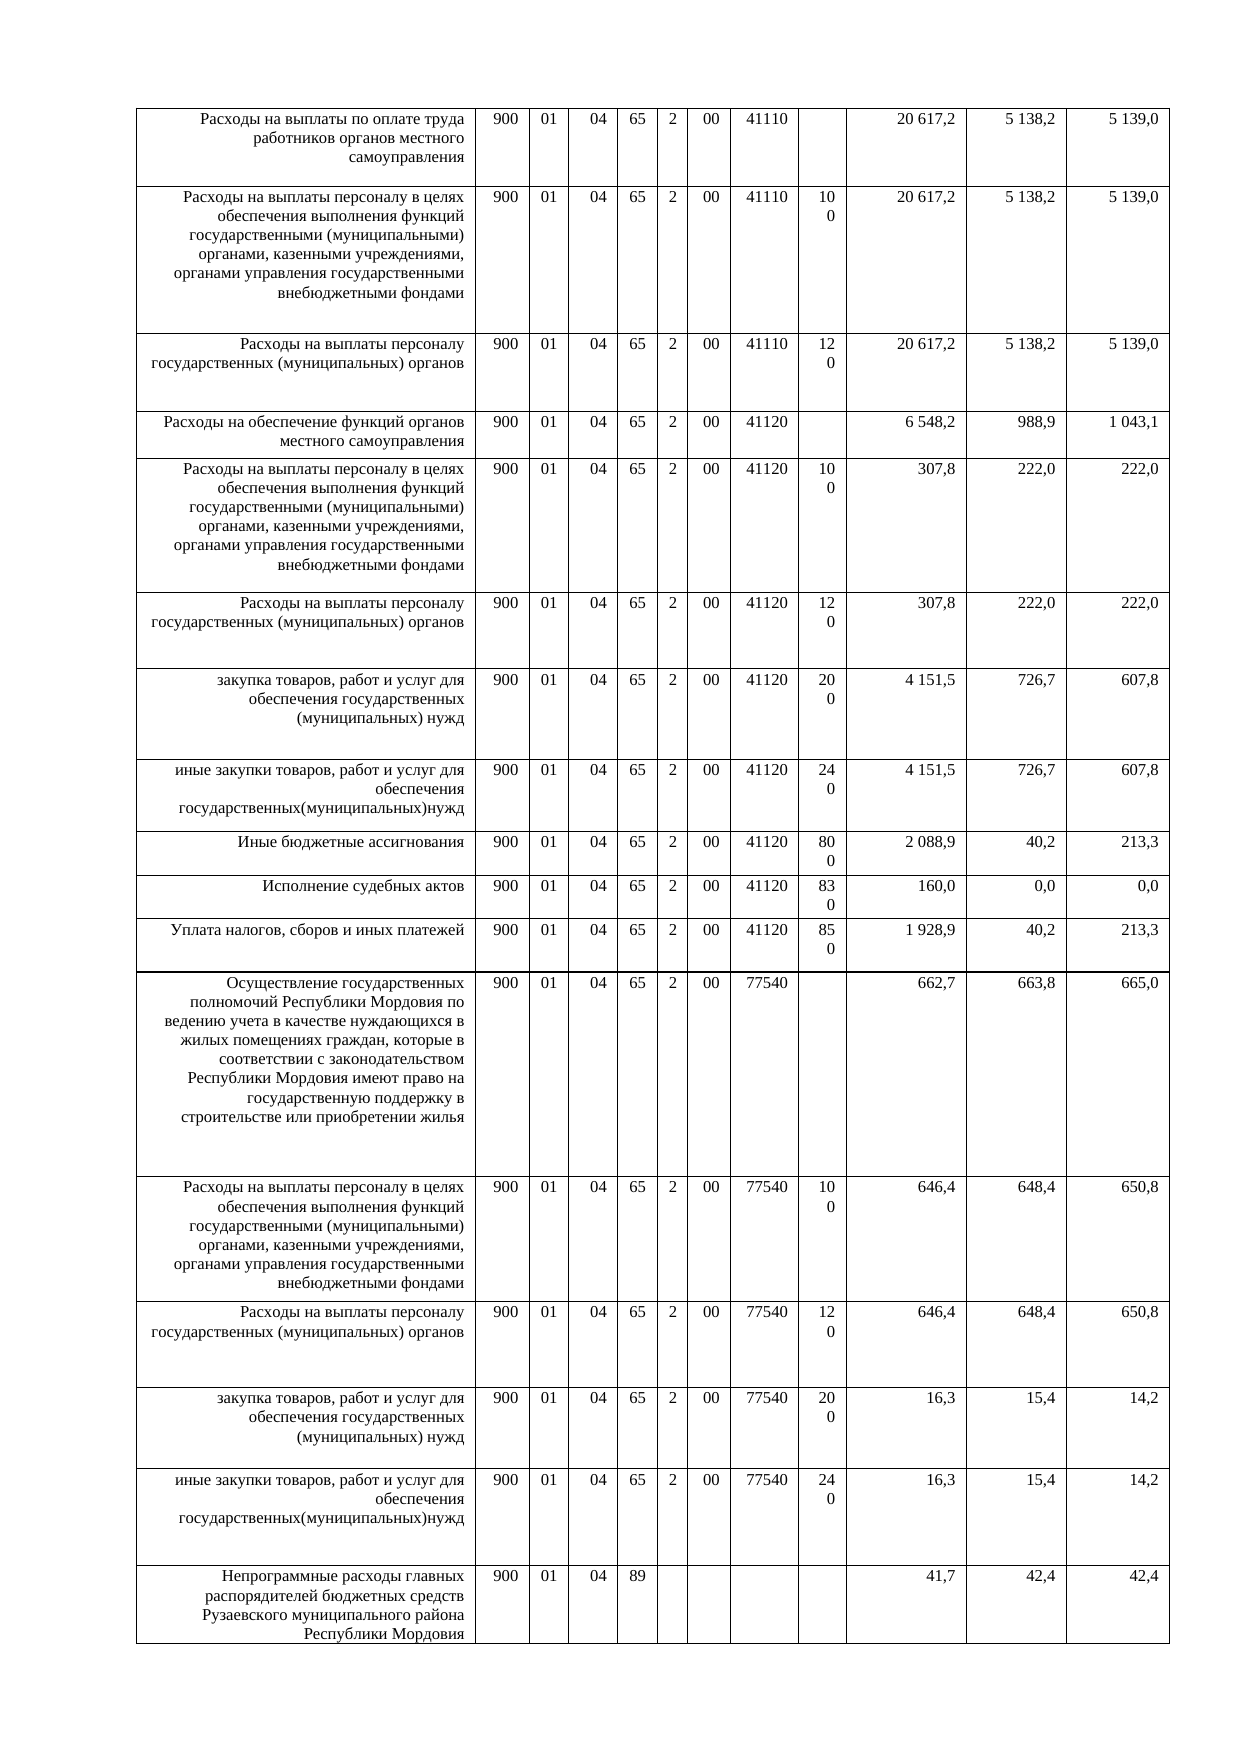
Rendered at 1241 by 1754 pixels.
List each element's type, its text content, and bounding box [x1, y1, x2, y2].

table_cell 00 [688, 334, 730, 411]
table_cell 00 [688, 919, 730, 971]
table_cell 2 [658, 412, 687, 457]
table_cell 40,2 [967, 832, 1066, 874]
table_cell 2 [658, 593, 687, 668]
table_cell 89 [618, 1566, 657, 1643]
table_cell 200 [799, 669, 846, 759]
table_cell Расходы на выплаты персоналу в целях обеспечения выполнения функций государственными (муниципальными) органами, казенными учреждениями, органами управления государственными внебюджетными фондами [137, 187, 475, 332]
table_cell 650,8 [1067, 1177, 1169, 1301]
table_cell 1 928,9 [847, 919, 966, 971]
table_cell 00 [688, 1388, 730, 1468]
table_cell 5 138,2 [967, 187, 1066, 332]
table_cell 4 151,5 [847, 669, 966, 759]
table_cell 650,8 [1067, 1302, 1169, 1387]
table_cell 41120 [731, 593, 798, 668]
table_cell 222,0 [967, 459, 1066, 592]
table_cell 40,2 [967, 919, 1066, 971]
table_cell 100 [799, 187, 846, 332]
table_cell 77540 [731, 1388, 798, 1468]
table_cell 65 [618, 109, 657, 186]
table_cell 988,9 [967, 412, 1066, 457]
table_cell 01 [530, 1177, 568, 1301]
table_cell 04 [569, 1469, 617, 1565]
table_cell 800 [799, 832, 846, 874]
table_cell Исполнение судебных актов [137, 876, 475, 918]
table_cell Иные бюджетные ассигнования [137, 832, 475, 874]
table_cell 00 [688, 109, 730, 186]
table_cell Расходы на выплаты персоналу в целях обеспечения выполнения функций государственными (муниципальными) органами, казенными учреждениями, органами управления государственными внебюджетными фондами [137, 1177, 475, 1301]
table_cell 850 [799, 919, 846, 971]
table_cell 4 151,5 [847, 760, 966, 831]
table_cell 900 [476, 109, 529, 186]
table_cell 646,4 [847, 1177, 966, 1301]
table_cell 648,4 [967, 1302, 1066, 1387]
table_cell Уплата налогов, сборов и иных платежей [137, 919, 475, 971]
table_cell 04 [569, 973, 617, 1176]
table_cell 65 [618, 669, 657, 759]
table_cell 04 [569, 919, 617, 971]
table_cell 14,2 [1067, 1388, 1169, 1468]
table_cell Расходы на выплаты по оплате труда работников органов местного самоуправления [137, 109, 475, 186]
table_cell 00 [688, 1469, 730, 1565]
table_cell 2 [658, 973, 687, 1176]
table_cell 77540 [731, 1302, 798, 1387]
table_cell 222,0 [1067, 459, 1169, 592]
table_cell 900 [476, 876, 529, 918]
table_cell 01 [530, 973, 568, 1176]
table_cell 00 [688, 593, 730, 668]
table_cell 213,3 [1067, 919, 1169, 971]
table_cell Осуществление государственных полномочий Республики Мордовия по ведению учета в качестве нуждающихся в жилых помещениях граждан, которые в соответствии с законодательством Республики Мордовия имеют право на государственную поддержку в строительстве или приобретении жилья [137, 973, 475, 1176]
table_cell 41120 [731, 669, 798, 759]
table_cell 65 [618, 1177, 657, 1301]
table_cell 663,8 [967, 973, 1066, 1176]
table_cell 42,4 [1067, 1566, 1169, 1643]
table_cell 240 [799, 760, 846, 831]
table_cell 5 138,2 [967, 334, 1066, 411]
table_cell 20 617,2 [847, 334, 966, 411]
table_cell 14,2 [1067, 1469, 1169, 1565]
table_cell 900 [476, 1566, 529, 1643]
table_cell 2 [658, 187, 687, 332]
table_cell 41120 [731, 760, 798, 831]
table_cell 65 [618, 832, 657, 874]
table_cell Расходы на выплаты персоналу государственных (муниципальных) органов [137, 593, 475, 668]
table_cell 77540 [731, 1177, 798, 1301]
table_cell 2 [658, 760, 687, 831]
table_cell 01 [530, 1388, 568, 1468]
table_cell 41120 [731, 412, 798, 457]
table_cell 01 [530, 593, 568, 668]
table_cell 65 [618, 1469, 657, 1565]
table_cell 900 [476, 187, 529, 332]
table_cell 900 [476, 760, 529, 831]
table_cell 2 [658, 876, 687, 918]
table_cell 65 [618, 187, 657, 332]
table_cell закупка товаров, работ и услуг для обеспечения государственных (муниципальных) нужд [137, 1388, 475, 1468]
table_cell 04 [569, 1302, 617, 1387]
table_cell 16,3 [847, 1388, 966, 1468]
table_cell 726,7 [967, 669, 1066, 759]
table_cell 726,7 [967, 760, 1066, 831]
table_cell 100 [799, 459, 846, 592]
table_cell 65 [618, 1302, 657, 1387]
table_cell 0,0 [967, 876, 1066, 918]
table_cell 04 [569, 412, 617, 457]
table_cell 65 [618, 1388, 657, 1468]
table_cell [731, 1566, 798, 1643]
table_cell 04 [569, 876, 617, 918]
table_cell 01 [530, 334, 568, 411]
table_cell 160,0 [847, 876, 966, 918]
table_cell 307,8 [847, 593, 966, 668]
table_cell 41110 [731, 334, 798, 411]
table_cell 1 043,1 [1067, 412, 1169, 457]
table_cell 04 [569, 1388, 617, 1468]
table_cell 900 [476, 832, 529, 874]
table_cell 01 [530, 187, 568, 332]
table_cell 900 [476, 459, 529, 592]
table_cell 662,7 [847, 973, 966, 1176]
table_cell 900 [476, 334, 529, 411]
table_cell 307,8 [847, 459, 966, 592]
table_cell 01 [530, 1302, 568, 1387]
table_cell 04 [569, 459, 617, 592]
table_cell 65 [618, 919, 657, 971]
table_cell 20 617,2 [847, 187, 966, 332]
table_cell 900 [476, 669, 529, 759]
table_cell 01 [530, 412, 568, 457]
table_cell 41120 [731, 876, 798, 918]
table_cell 6 548,2 [847, 412, 966, 457]
table_cell 01 [530, 1566, 568, 1643]
table_cell 830 [799, 876, 846, 918]
table_cell 65 [618, 412, 657, 457]
table_cell 900 [476, 919, 529, 971]
table_cell 607,8 [1067, 760, 1169, 831]
table_cell 04 [569, 760, 617, 831]
table_cell 01 [530, 459, 568, 592]
table_cell 222,0 [1067, 593, 1169, 668]
table_cell 5 138,2 [967, 109, 1066, 186]
table_cell Расходы на обеспечение функций органов местного самоуправления [137, 412, 475, 457]
table_cell 42,4 [967, 1566, 1066, 1643]
table_cell 120 [799, 334, 846, 411]
table_cell 01 [530, 832, 568, 874]
table_cell 04 [569, 109, 617, 186]
table_cell 120 [799, 593, 846, 668]
table_cell 646,4 [847, 1302, 966, 1387]
table_cell 41120 [731, 919, 798, 971]
table_cell 00 [688, 412, 730, 457]
table_cell 65 [618, 876, 657, 918]
table_cell 01 [530, 109, 568, 186]
table_cell 65 [618, 760, 657, 831]
table_cell 900 [476, 1469, 529, 1565]
table_cell Расходы на выплаты персоналу государственных (муниципальных) органов [137, 1302, 475, 1387]
table_cell иные закупки товаров, работ и услуг для обеспечения государственных(муниципальных)нужд [137, 1469, 475, 1565]
table_cell 01 [530, 1469, 568, 1565]
table_cell 900 [476, 412, 529, 457]
table_cell 41110 [731, 187, 798, 332]
table_cell Непрограммные расходы главных распорядителей бюджетных средств Рузаевского муниципального района Республики Мордовия [137, 1566, 475, 1643]
table_cell 2 [658, 919, 687, 971]
table_cell 04 [569, 669, 617, 759]
table_cell 77540 [731, 973, 798, 1176]
table_cell 65 [618, 593, 657, 668]
table_cell 01 [530, 669, 568, 759]
table_cell 77540 [731, 1469, 798, 1565]
table_cell 41120 [731, 459, 798, 592]
table_cell 900 [476, 593, 529, 668]
table_cell 2 [658, 1177, 687, 1301]
table_cell 2 [658, 1388, 687, 1468]
table_cell 2 [658, 832, 687, 874]
table_cell 0,0 [1067, 876, 1169, 918]
table_cell 665,0 [1067, 973, 1169, 1176]
table_cell 00 [688, 760, 730, 831]
table_cell 222,0 [967, 593, 1066, 668]
table_cell 900 [476, 973, 529, 1176]
table_cell 900 [476, 1388, 529, 1468]
table_cell 01 [530, 919, 568, 971]
table_cell 15,4 [967, 1388, 1066, 1468]
table_cell 65 [618, 459, 657, 592]
table_cell 04 [569, 187, 617, 332]
table_cell 5 139,0 [1067, 109, 1169, 186]
table_cell [799, 109, 846, 186]
table_cell 100 [799, 1177, 846, 1301]
table_cell 65 [618, 334, 657, 411]
table_cell 41,7 [847, 1566, 966, 1643]
table_cell [799, 973, 846, 1176]
table_cell 2 [658, 669, 687, 759]
table_cell 00 [688, 973, 730, 1176]
table_cell 213,3 [1067, 832, 1169, 874]
table_cell 900 [476, 1302, 529, 1387]
table_cell иные закупки товаров, работ и услуг для обеспечения государственных(муниципальных)нужд [137, 760, 475, 831]
table_cell 2 [658, 334, 687, 411]
table_cell 00 [688, 669, 730, 759]
table_cell закупка товаров, работ и услуг для обеспечения государственных (муниципальных) нужд [137, 669, 475, 759]
table_cell 41110 [731, 109, 798, 186]
table_cell 2 088,9 [847, 832, 966, 874]
table_cell 648,4 [967, 1177, 1066, 1301]
table_cell 01 [530, 760, 568, 831]
table_cell 00 [688, 1177, 730, 1301]
table_cell 20 617,2 [847, 109, 966, 186]
table_cell 2 [658, 1302, 687, 1387]
table_cell 04 [569, 1177, 617, 1301]
table_cell 00 [688, 187, 730, 332]
table_cell 2 [658, 109, 687, 186]
table_cell 5 139,0 [1067, 187, 1169, 332]
table_cell 04 [569, 832, 617, 874]
table_cell [658, 1566, 687, 1643]
table_cell 900 [476, 1177, 529, 1301]
table_cell 04 [569, 1566, 617, 1643]
table_cell 00 [688, 832, 730, 874]
table_cell 65 [618, 973, 657, 1176]
table_cell Расходы на выплаты персоналу в целях обеспечения выполнения функций государственными (муниципальными) органами, казенными учреждениями, органами управления государственными внебюджетными фондами [137, 459, 475, 592]
table_cell 04 [569, 593, 617, 668]
table_cell 16,3 [847, 1469, 966, 1565]
table_cell 00 [688, 1302, 730, 1387]
table_cell 15,4 [967, 1469, 1066, 1565]
table_cell 240 [799, 1469, 846, 1565]
table_cell [799, 1566, 846, 1643]
table_cell 2 [658, 1469, 687, 1565]
table_cell 200 [799, 1388, 846, 1468]
table_cell 04 [569, 334, 617, 411]
table_cell [688, 1566, 730, 1643]
table_cell 5 139,0 [1067, 334, 1169, 411]
table_cell 01 [530, 876, 568, 918]
table_cell [799, 412, 846, 457]
table_cell 00 [688, 459, 730, 592]
table_cell 120 [799, 1302, 846, 1387]
table_cell Расходы на выплаты персоналу государственных (муниципальных) органов [137, 334, 475, 411]
table_cell 607,8 [1067, 669, 1169, 759]
table_cell 00 [688, 876, 730, 918]
table_cell 2 [658, 459, 687, 592]
table_cell 41120 [731, 832, 798, 874]
